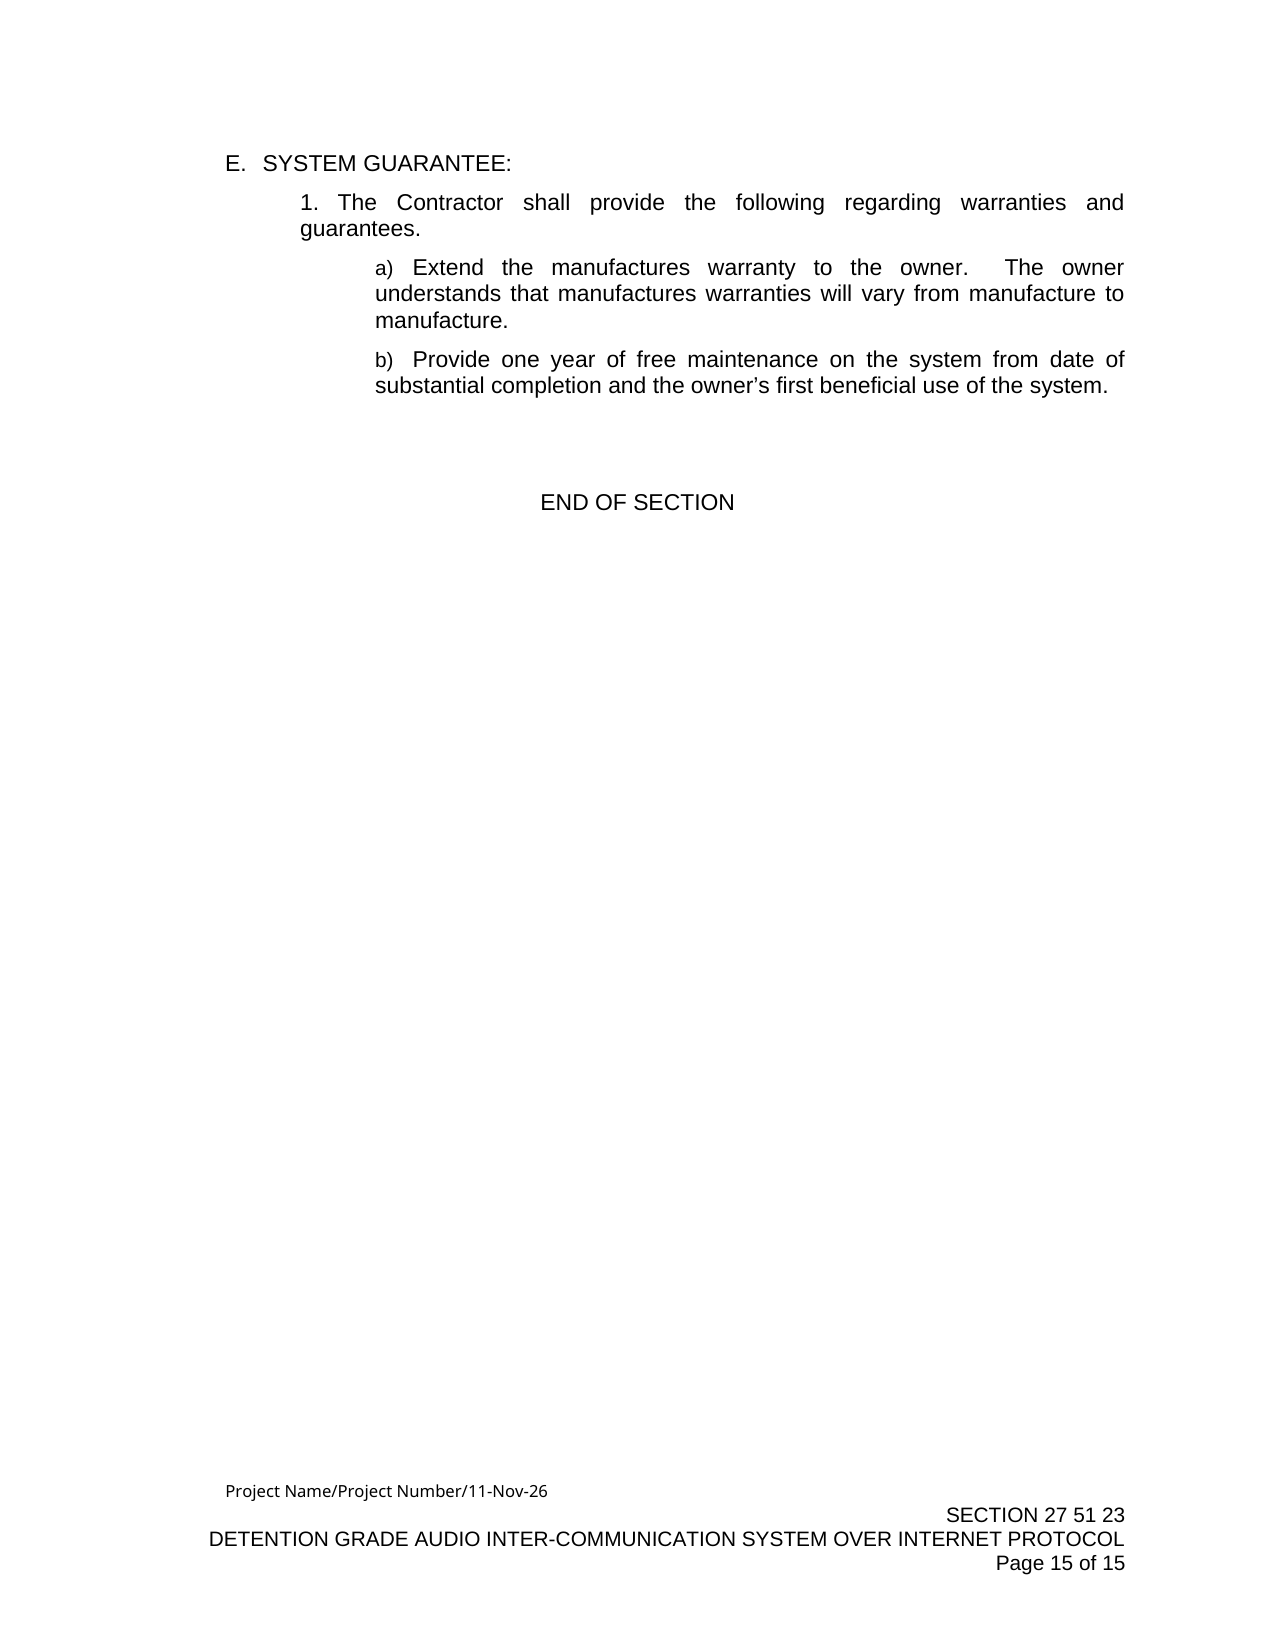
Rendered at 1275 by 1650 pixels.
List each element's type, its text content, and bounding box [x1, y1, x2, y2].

list Extend the manufactures warranty to the owner. The owner understands that manufactures warranties will vary from manufacture to manufacture. [375, 254, 1125, 333]
list The Contractor shall provide the following regarding warranties and guarantees. [300, 189, 1125, 242]
list SYSTEM GUARANTEE: [225, 150, 1125, 176]
list END OF SECTION [150, 488, 1125, 515]
list Provide one year of free maintenance on the system from date of substantial completion and the owner’s first beneficial use of the system. [375, 346, 1125, 398]
